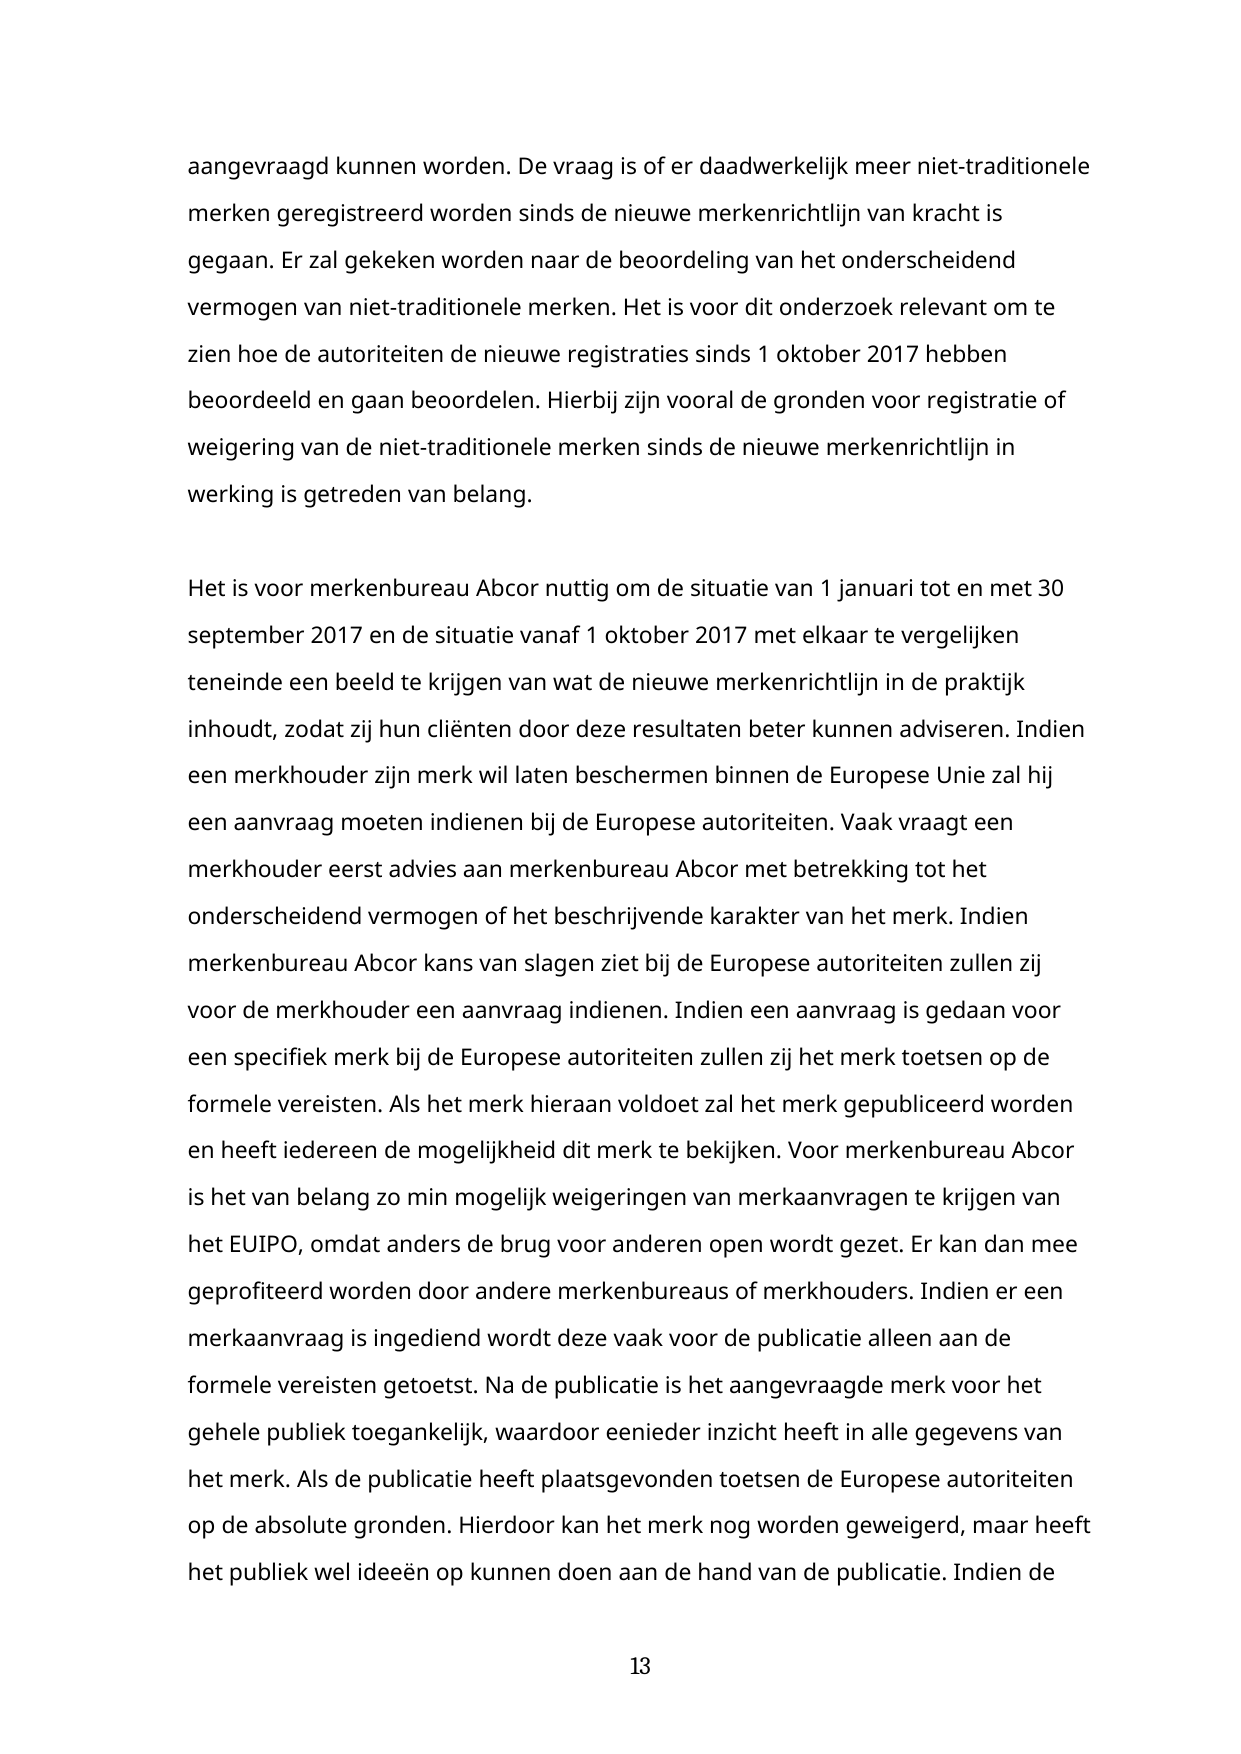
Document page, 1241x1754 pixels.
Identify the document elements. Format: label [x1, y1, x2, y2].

text [187, 572, 1093, 1587]
text [187, 150, 1093, 509]
